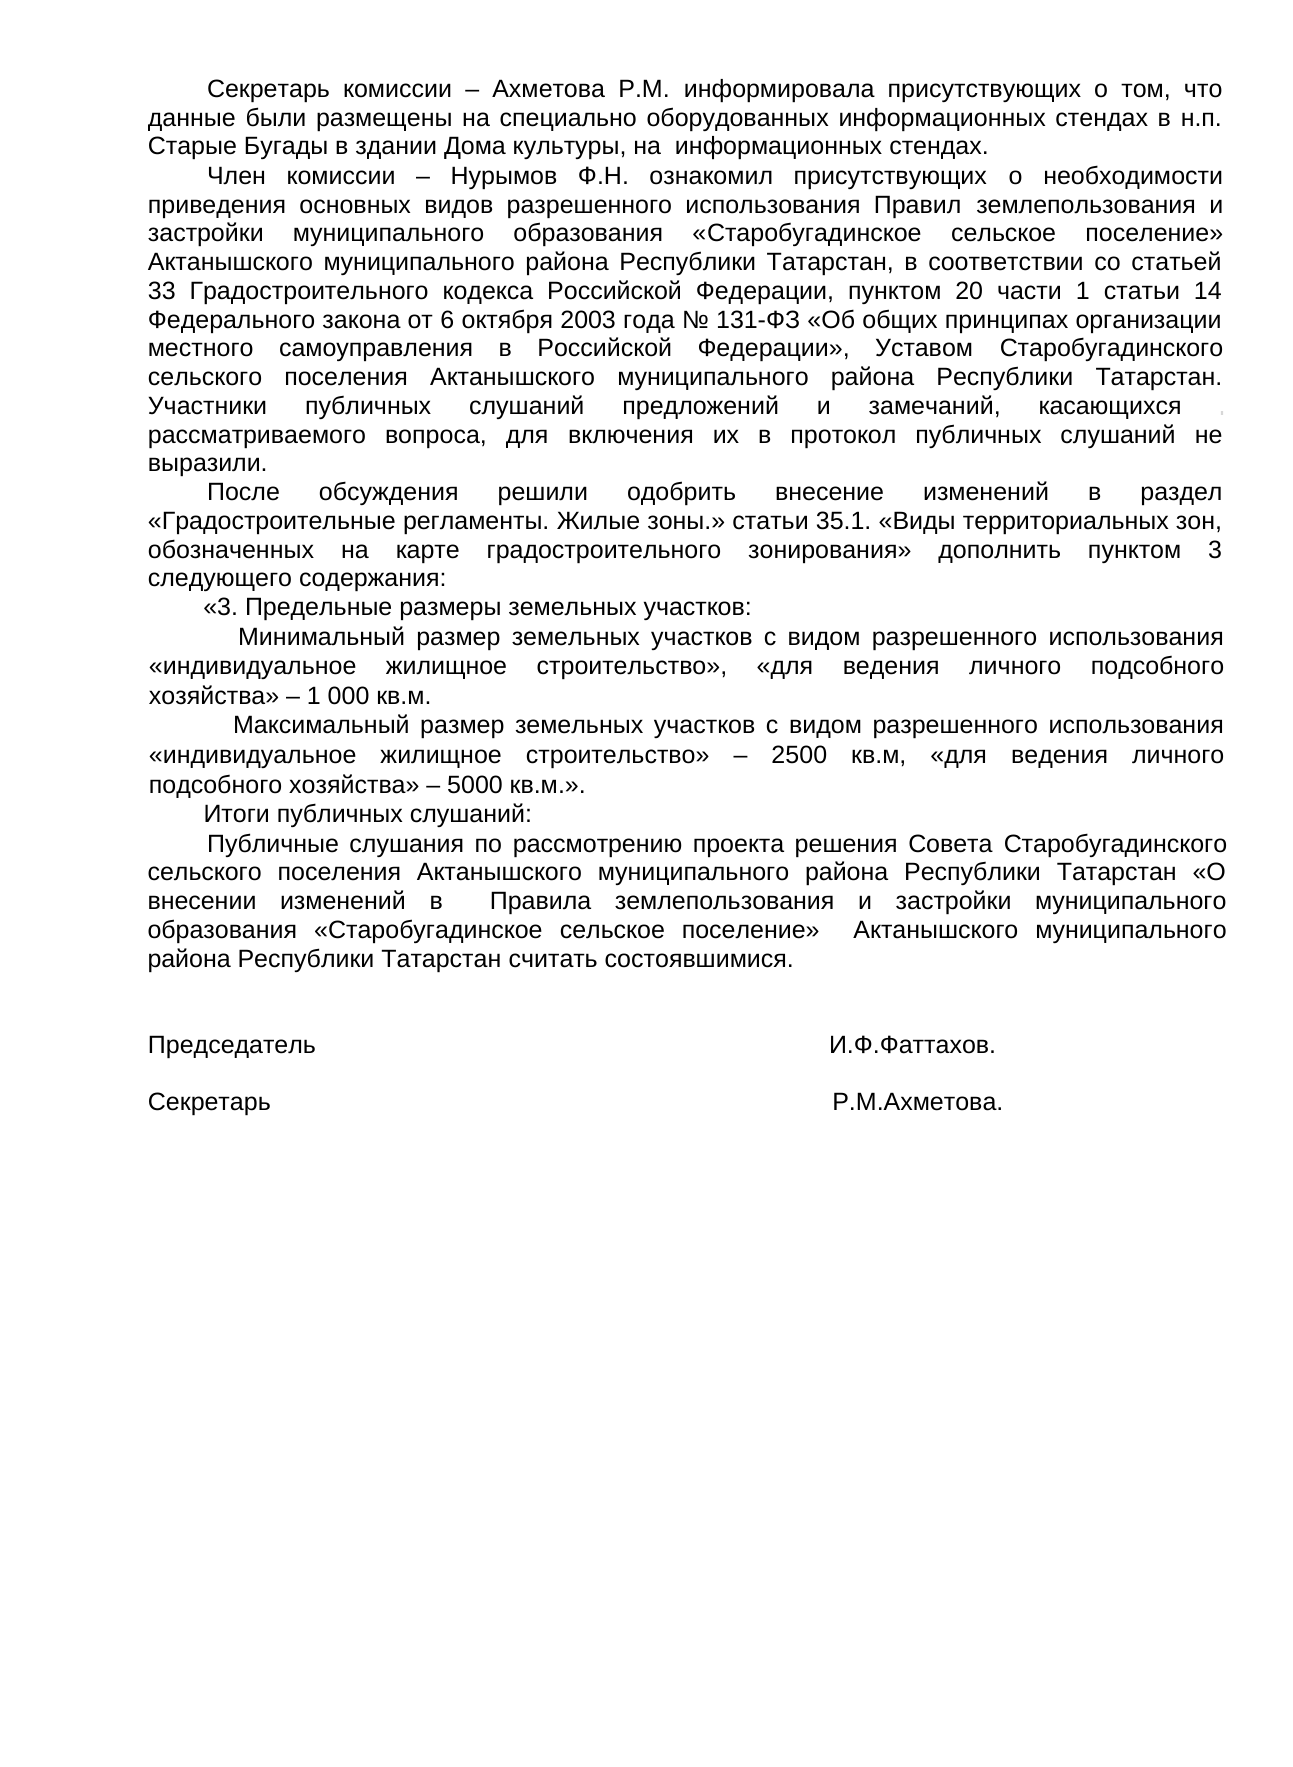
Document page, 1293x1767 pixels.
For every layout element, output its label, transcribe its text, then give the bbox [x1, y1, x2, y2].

text Секретарь комиссии – Ахметова Р.М. информировала присутствующих о том, что данные были размещены на специально оборудованных информационных стендах в н.п. Старые Бугады в здании Дома культуры, на информационных стендах. [148, 74, 1223, 160]
text Секретарь Р.М.Ахметова. [148, 1087, 1226, 1116]
text Максимальный размер земельных участков с видом разрешенного использования «индивидуальное жилищное строительство» – 2500 кв.м, «для ведения личного подсобного хозяйства» – 5000 кв.м.». [148, 710, 1226, 798]
text Минимальный размер земельных участков с видом разрешенного использования «индивидуальное жилищное строительство», «для ведения личного подсобного хозяйства» – 1 000 кв.м. [148, 622, 1226, 709]
text Председатель И.Ф.Фаттахов. [147, 1030, 1227, 1059]
text Член комиссии – Нурымов Ф.Н. ознакомил присутствующих о необходимости приведения основных видов разрешенного использования Правил землепользования и застройки муниципального образования «Старобугадинское сельское поселение» Актанышского муниципального района Республики Татарстан, в соответствии со статьей 33 Градостроительного кодекса Российской Федерации, пунктом 20 части 1 статьи 14 Федерального закона от 6 октября 2003 года № 131-ФЗ «Об общих принципах организации местного самоуправления в Российской Федерации», Уставом Старобугадинского сельского поселения Актанышского муниципального района Республики Татарстан. Участники публичных слушаний предложений и замечаний, касающихся рассматриваемого вопроса, для включения их в протокол публичных слушаний не выразили. [148, 161, 1223, 477]
text Итоги публичных слушаний: [148, 799, 1223, 828]
text После обсуждения решили одобрить внесение изменений в раздел «Градостроительные регламенты. Жилые зоны.» статьи 35.1. «Виды территориальных зон, обозначенных на карте градостроительного зонирования» дополнить пунктом 3 следующего содержания: [148, 477, 1223, 592]
text «3. Предельные размеры земельных участков: [148, 592, 1226, 621]
text Публичные слушания по рассмотрению проекта решения Совета Старобугадинского сельского поселения Актанышского муниципального района Республики Татарстан «О внесении изменений в Правила землепользования и застройки муниципального образования «Старобугадинское сельское поселение» Актанышского муниципального района Республики Татарстан считать состоявшимися. [147, 829, 1227, 972]
